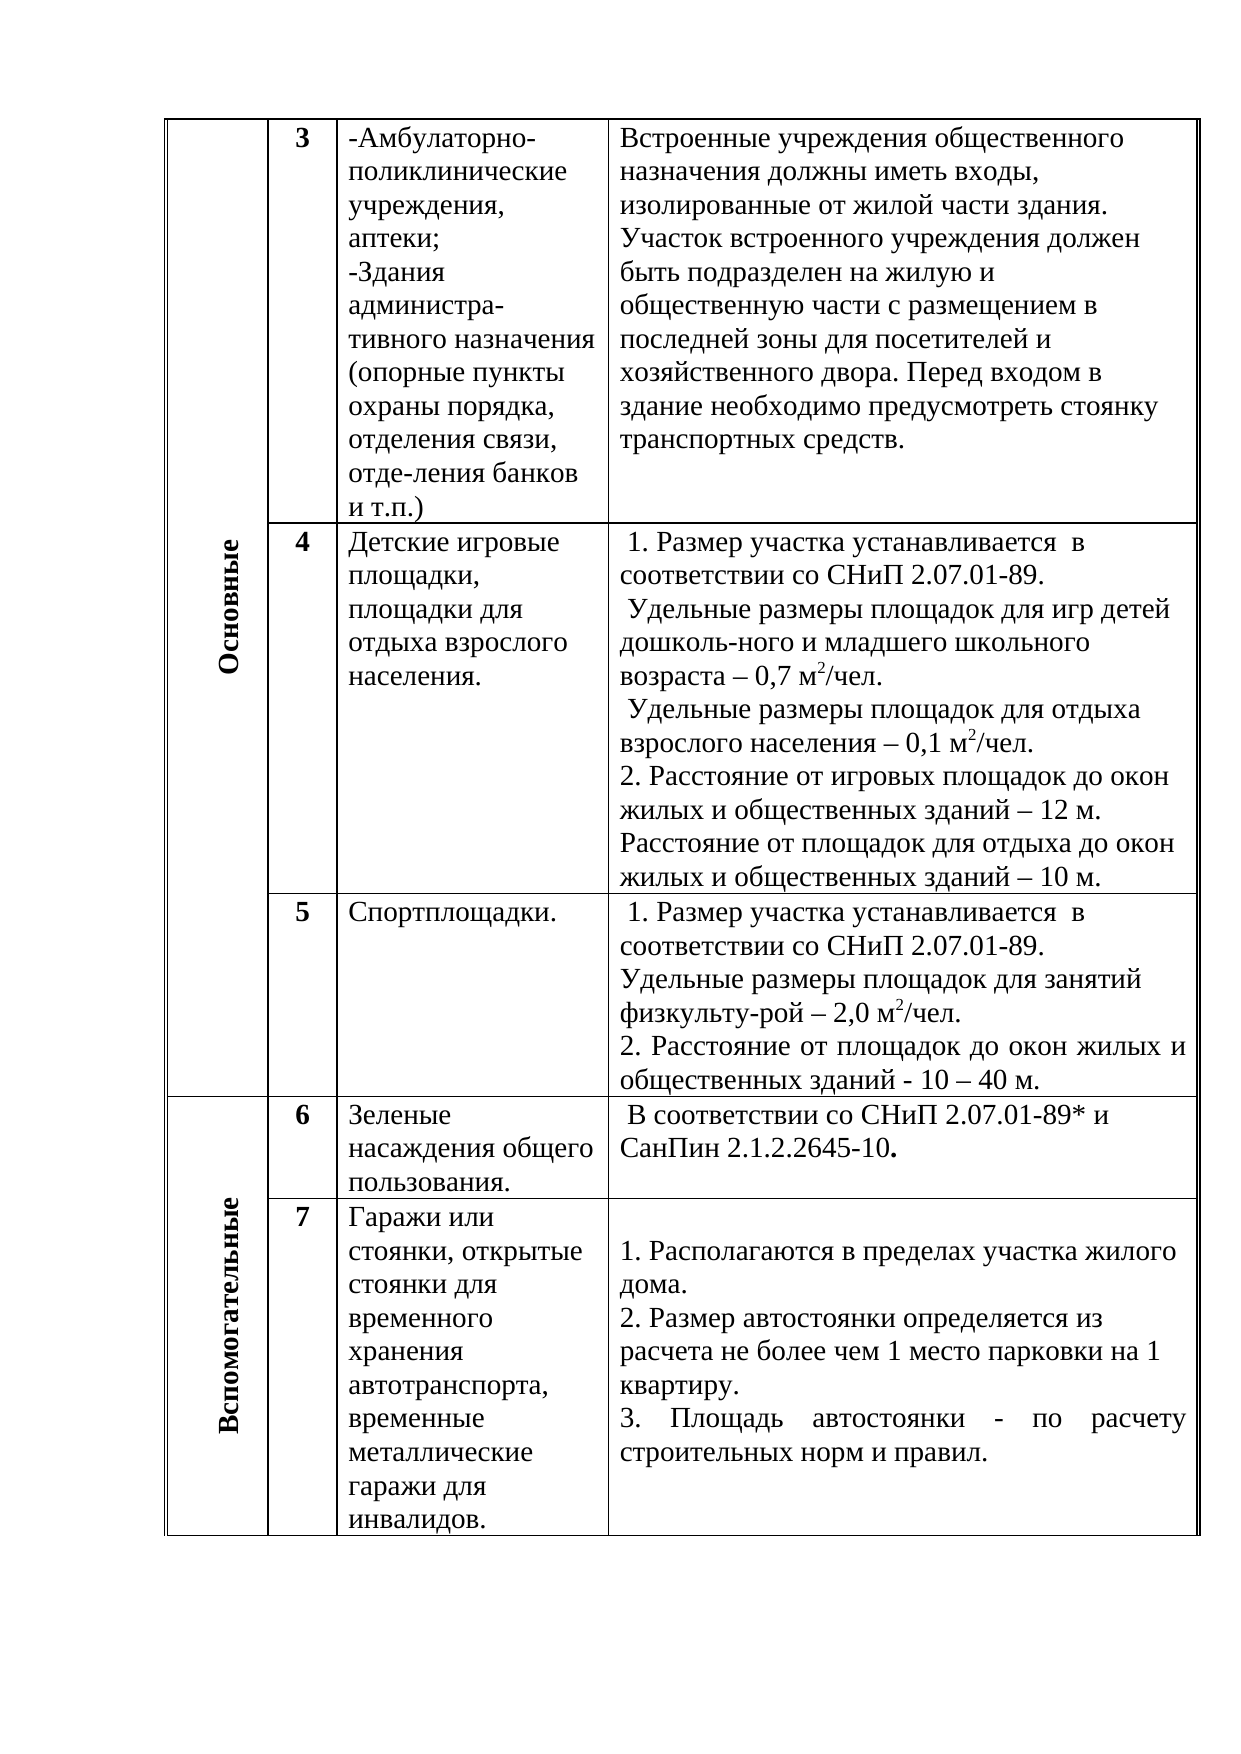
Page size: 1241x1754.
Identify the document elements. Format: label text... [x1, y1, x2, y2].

table_cell 3 [269, 120, 336, 522]
table_cell В соответствии со СНиП 2.07.01-89* и СанПин 2.1.2.2645-10. [609, 1097, 1196, 1198]
table_cell Вспомогательные [168, 1097, 267, 1535]
table_cell 1. Располагаются в пределах участка жилого дома. 2. Размер автостоянки определяется из расчета не более чем 1 место парковки на 1 квартиру. 3. Площадь автостоянки - по расчету строительных норм и правил. [609, 1199, 1196, 1535]
table_cell Детские игровые площадки, площадки для отдыха взрослого населения. [338, 524, 608, 893]
table_cell Спортплощадки. [338, 894, 608, 1096]
table_cell 6 [269, 1097, 336, 1198]
table_cell 7 [269, 1199, 336, 1535]
table_cell Встроенные учреждения общественного назначения должны иметь входы, изолированные от жилой части здания. Участок встроенного учреждения должен быть подразделен на жилую и общественную части с размещением в последней зоны для посетителей и хозяйственного двора. Перед входом в здание необходимо предусмотреть стоянку транспортных средств. [609, 120, 1196, 522]
table_cell -Амбулаторно- поликлинические учреждения, аптеки; -Здания администра-тивного назначения (опорные пункты охраны порядка, отделения связи, отде-ления банков и т.п.) [338, 120, 608, 522]
table_cell Основные [168, 120, 267, 1096]
table_cell 5 [269, 894, 336, 1096]
table_cell Зеленые насаждения общего пользования. [338, 1097, 608, 1198]
table_cell 1. Размер участка устанавливается в соответствии со СНиП 2.07.01-89. Удельные размеры площадок для игр детей дошколь-ного и младшего школьного возраста – 0,7 м2/чел. Удельные размеры площадок для отдыха взрослого населения – 0,1 м2/чел. 2. Расстояние от игровых площадок до окон жилых и общественных зданий – 12 м. Расстояние от площадок для отдыха до окон жилых и общественных зданий – 10 м. [609, 524, 1196, 893]
table_cell 1. Размер участка устанавливается в соответствии со СНиП 2.07.01-89. Удельные размеры площадок для занятий физкульту-рой – 2,0 м2/чел. 2. Расстояние от площадок до окон жилых и общественных зданий - 10 – 40 м. [609, 894, 1196, 1096]
table_cell 4 [269, 524, 336, 893]
table_cell Гаражи или стоянки, открытые стоянки для временного хранения автотранспорта, временные металлические гаражи для инвалидов. [338, 1199, 608, 1535]
